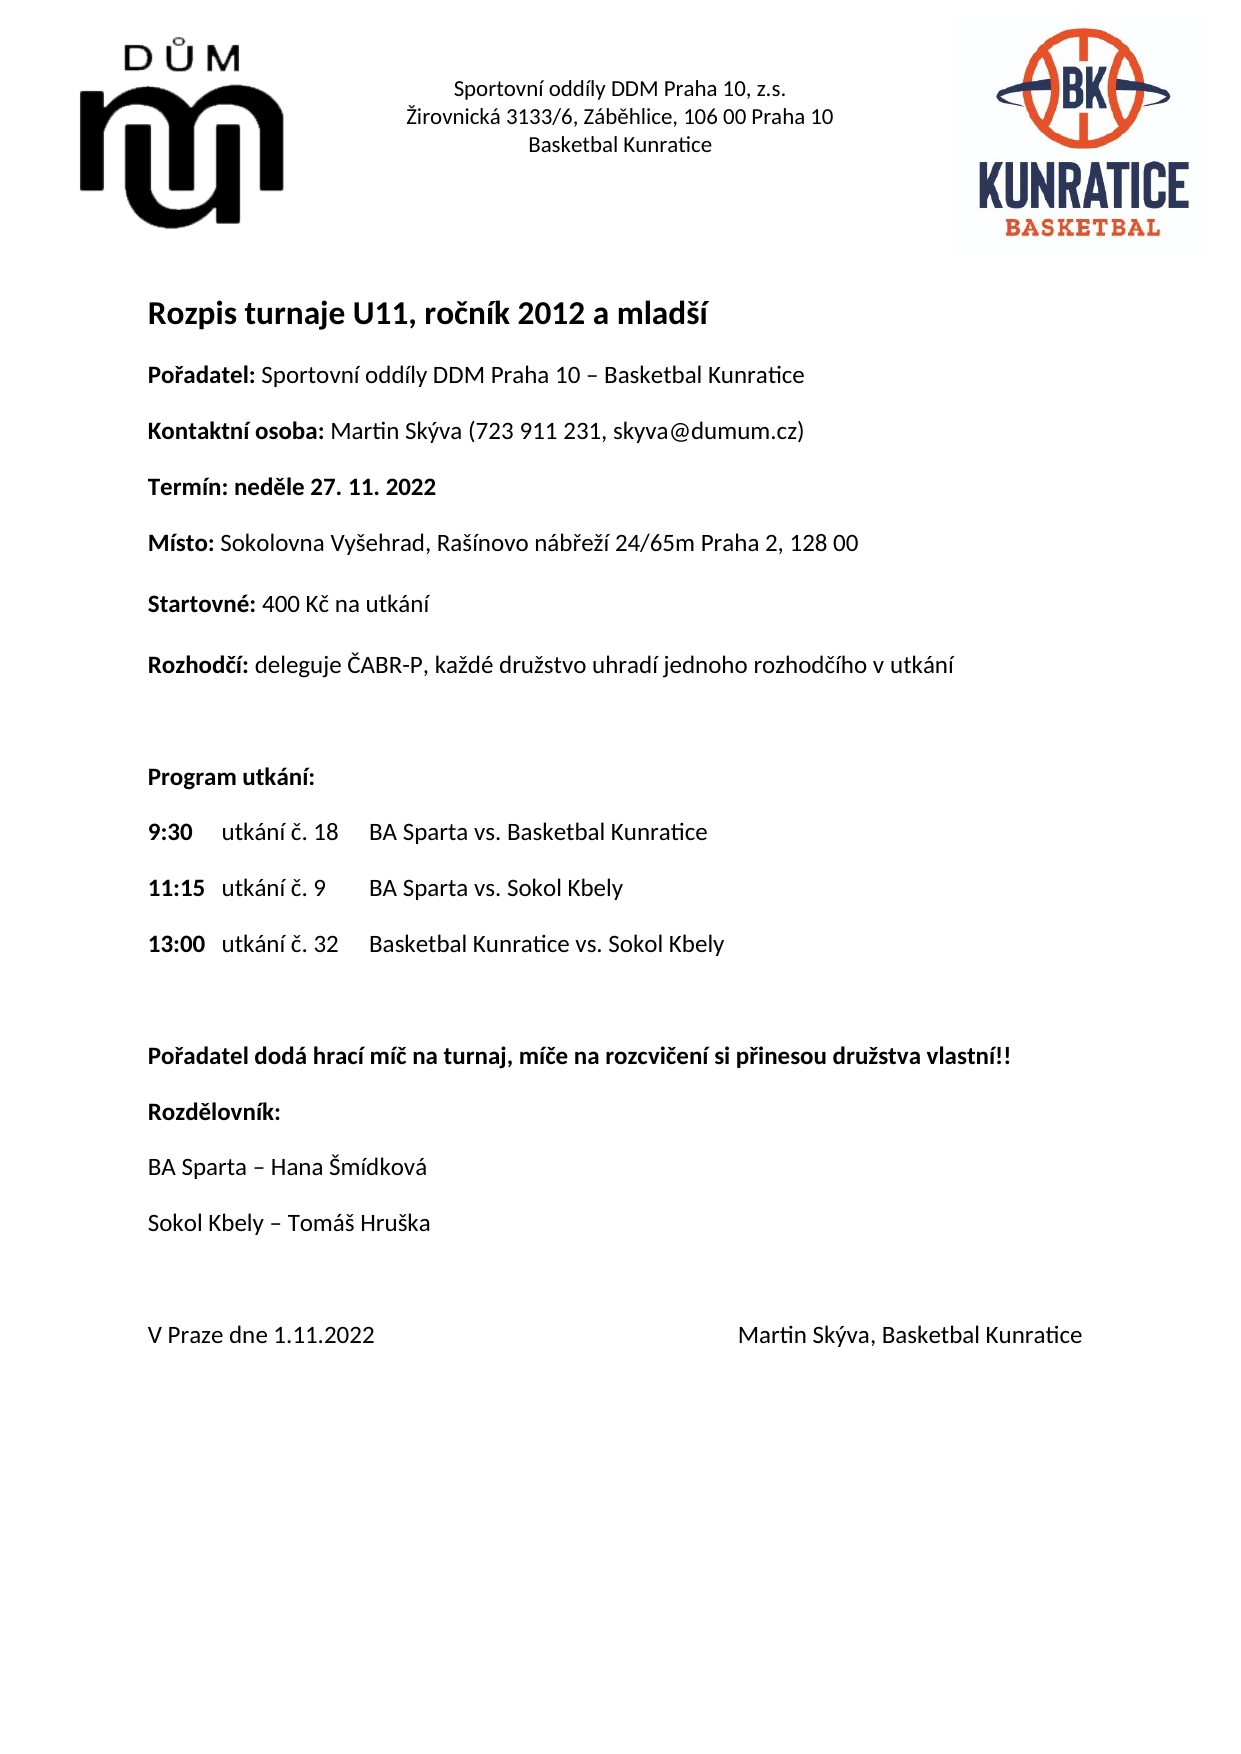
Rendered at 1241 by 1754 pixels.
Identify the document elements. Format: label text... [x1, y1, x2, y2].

text Rozpis turnaje U11, ročník 2012 a mladší [148, 292, 1093, 333]
text Kontaktní osoba: Martin Skýva (723 911 231, skyva@dumum.cz) [148, 415, 1093, 446]
text Program utkání: [148, 761, 1093, 791]
text Rozhodčí: deleguje ČABR-P, každé družstvo uhradí jednoho rozhodčího v utkání [148, 649, 1093, 679]
text Místo: Sokolovna Vyšehrad, Rašínovo nábřeží 24/65m Praha 2, 128 00 [148, 527, 1093, 557]
picture [953, 15, 1206, 252]
picture [52, 18, 308, 256]
text Sokol Kbely – Tomáš Hruška [148, 1207, 1093, 1238]
text 13:00 utkání č. 32 Basketbal Kunratice vs. Sokol Kbely [148, 928, 1093, 959]
text V Praze dne 1.11.2022 Martin Skýva, Basketbal Kunratice [148, 1319, 1093, 1349]
text 9:30 utkání č. 18 BA Sparta vs. Basketbal Kunratice [148, 817, 1093, 847]
text Pořadatel: Sportovní oddíly DDM Praha 10 – Basketbal Kunratice [148, 359, 1093, 390]
text Termín: neděle 27. 11. 2022 [148, 471, 1093, 502]
text Startovné: 400 Kč na utkání [148, 588, 1093, 618]
text 11:15 utkání č. 9 BA Sparta vs. Sokol Kbely [148, 872, 1093, 903]
text BA Sparta – Hana Šmídková [148, 1152, 1093, 1182]
text Pořadatel dodá hrací míč na turnaj, míče na rozcvičení si přinesou družstva vlastní!! [148, 1040, 1093, 1070]
text Rozdělovník: [148, 1096, 1093, 1126]
